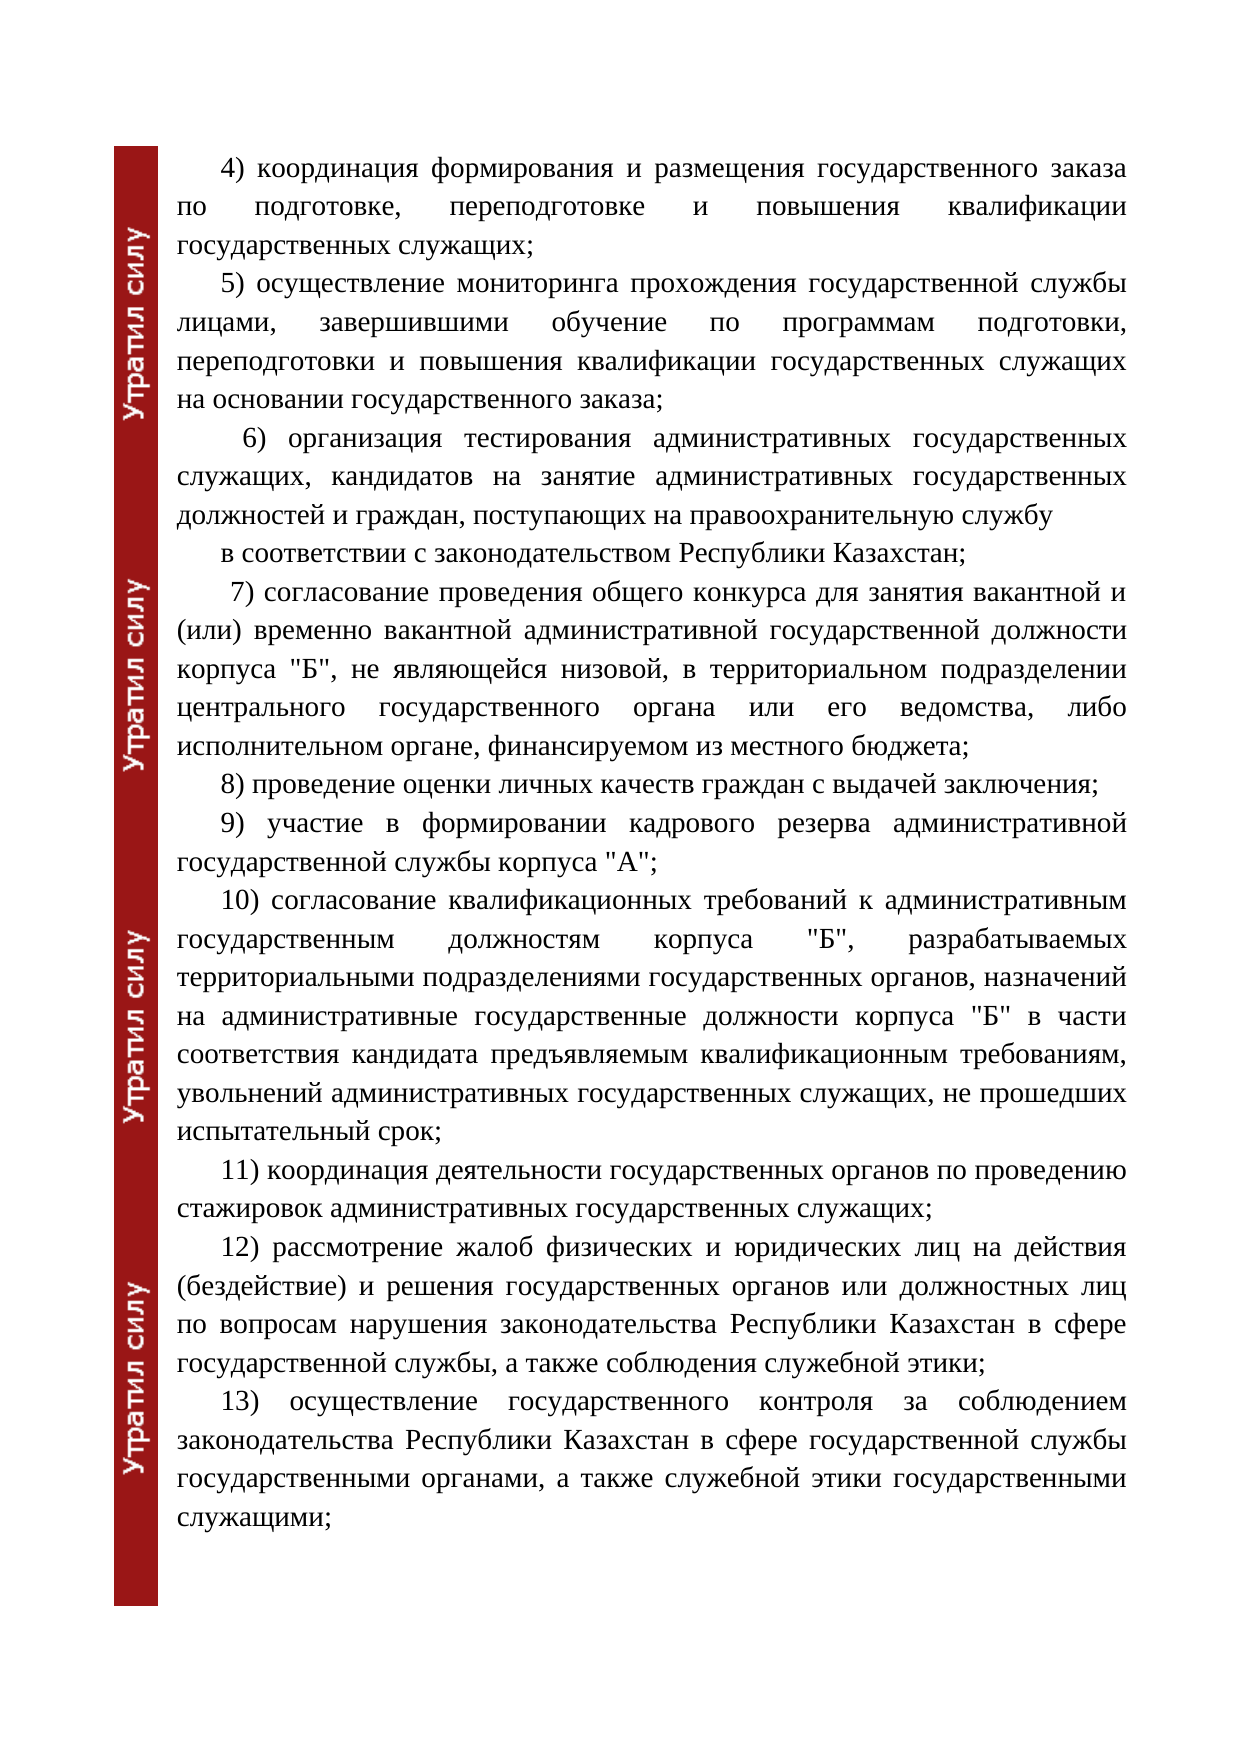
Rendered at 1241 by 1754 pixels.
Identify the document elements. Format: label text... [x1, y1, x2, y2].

picture [114, 415, 158, 420]
picture [114, 1147, 158, 1152]
text 7) согласование проведения общего конкурса для занятия вакантной и (или) временно вакантной административной государственной должности корпуса "Б", не являющейся низовой, в территориальном подразделении центрального государственного органа или его ведомства, либо исполнительном органе, финансируемом из местного бюджета; [112, 574, 1128, 762]
picture [114, 1532, 158, 1606]
text 6) организация тестирования административных государственных служащих, кандидатов на занятие административных государственных должностей и граждан, поступающих на правоохранительную службу [112, 420, 1128, 530]
text 9) участие в формировании кадрового резерва административной государственной службы корпуса "А"; [112, 805, 1128, 877]
picture [114, 261, 158, 266]
picture [114, 1224, 158, 1229]
picture [114, 146, 158, 150]
text 10) согласование квалификационных требований к административным государственным должностям корпуса "Б", разрабатываемых территориальными подразделениями государственных органов, назначений на административные государственные должности корпуса "Б" в части соответствия кандидата предъявляемым квалификационным требованиям, увольнений административных государственных служащих, не прошедших испытательный срок; [112, 882, 1128, 1147]
text 4) координация формирования и размещения государственного заказа по подготовке, переподготовке и повышения квалификации государственных служащих; [112, 150, 1128, 261]
picture [114, 762, 158, 767]
text 12) рассмотрение жалоб физических и юридических лиц на действия (бездействие) и решения государственных органов или должностных лиц по вопросам нарушения законодательства Республики Казахстан в сфере государственной службы, а также соблюдения служебной этики; [112, 1229, 1128, 1378]
text 11) координация деятельности государственных органов по проведению стажировок административных государственных служащих; [112, 1152, 1128, 1224]
picture [114, 530, 158, 535]
picture [114, 800, 158, 805]
text 8) проведение оценки личных качеств граждан с выдачей заключения; [112, 767, 1128, 800]
picture [114, 877, 158, 882]
text 5) осуществление мониторинга прохождения государственной службы лицами, завершившими обучение по программам подготовки, переподготовки и повышения квалификации государственных служащих на основании государственного заказа; [112, 266, 1128, 415]
picture [114, 1378, 158, 1383]
picture [114, 569, 158, 574]
text 13) осуществление государственного контроля за соблюдением законодательства Республики Казахстан в сфере государственной службы государственными органами, а также служебной этики государственными служащими; [112, 1383, 1128, 1532]
text в соответствии с законодательством Республики Казахстан; [112, 535, 1128, 569]
